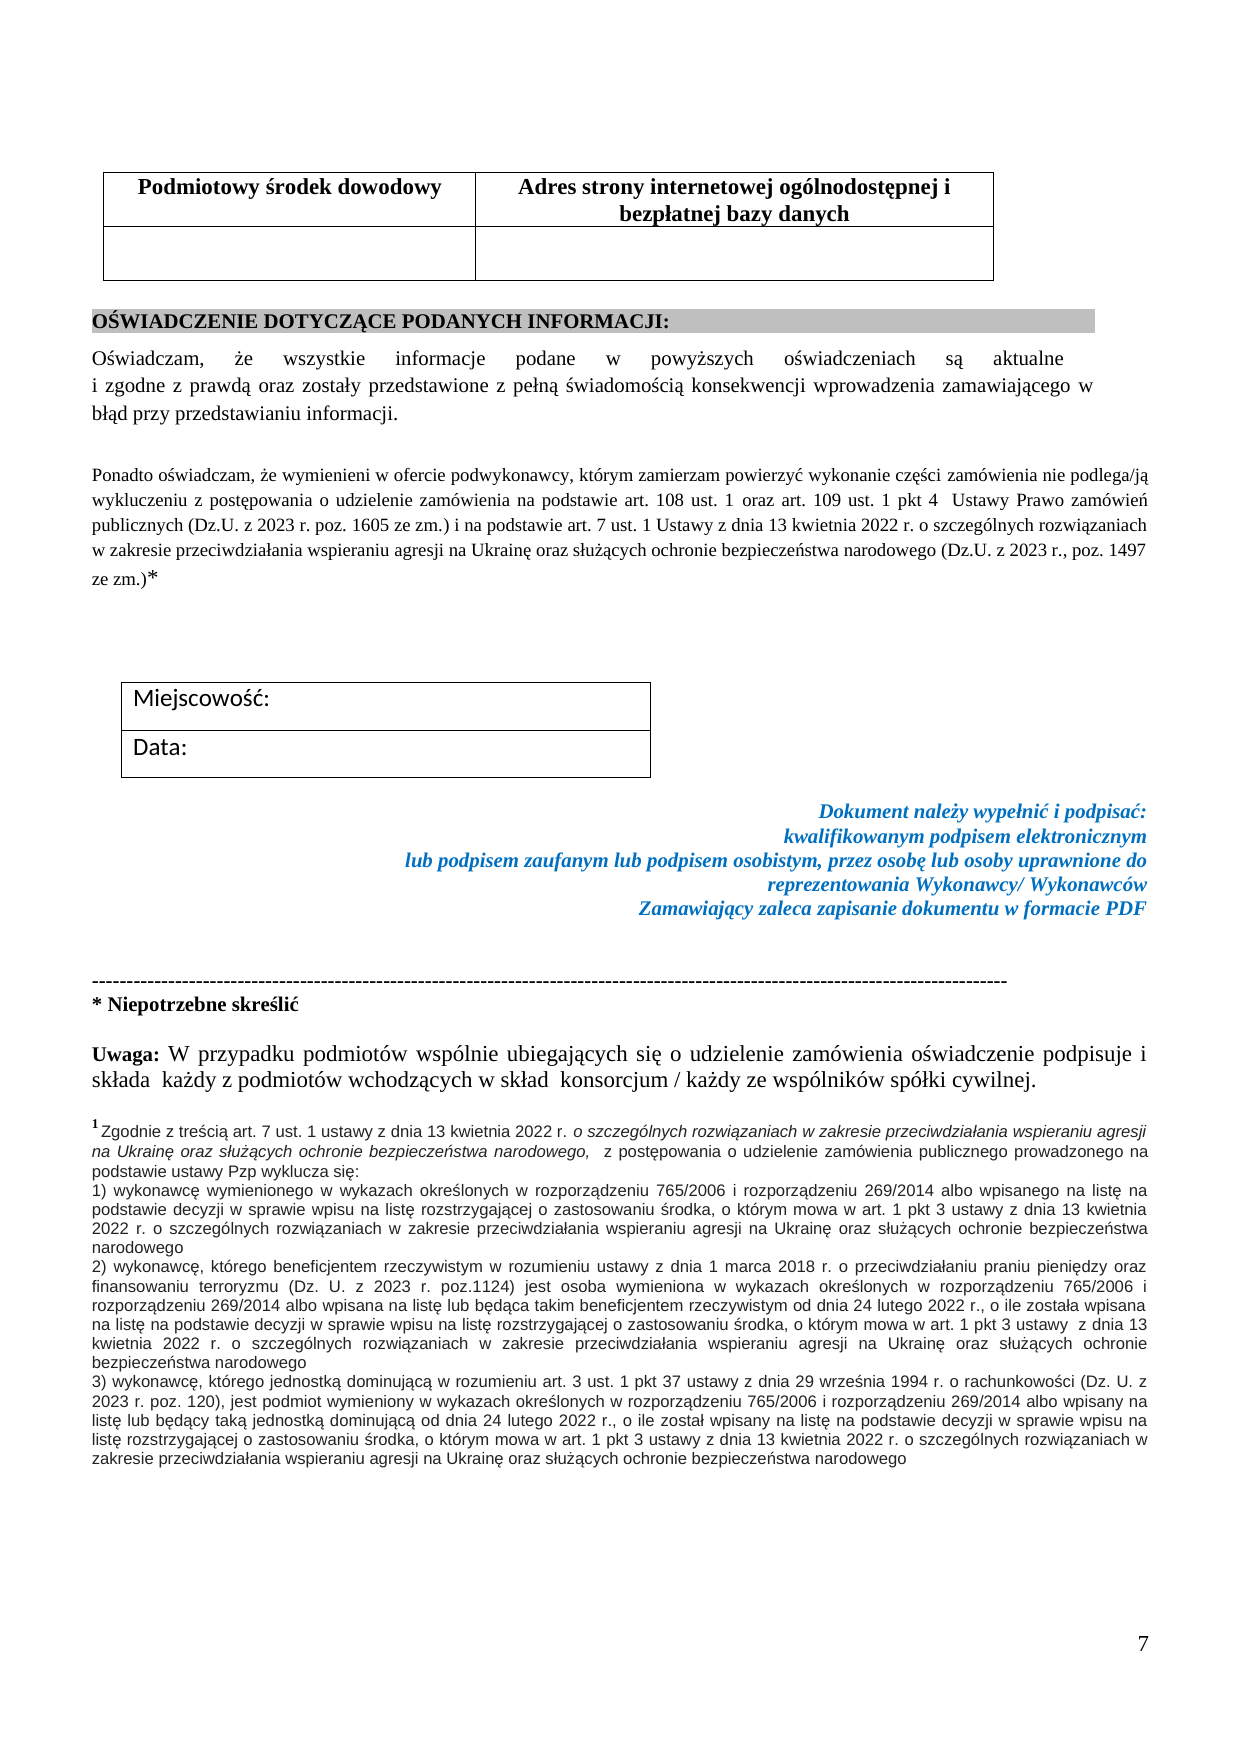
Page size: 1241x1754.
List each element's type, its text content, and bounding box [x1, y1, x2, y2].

text OŚWIADCZENIE DOTYCZĄCE PODANYCH INFORMACJI: [92, 309, 1095, 333]
text 2) wykonawcę, którego beneficjentem rzeczywistym w rozumieniu ustawy z dnia 1 marca 2018 r. o przeciwdziałaniu praniu pieniędzy oraz finansowaniu terroryzmu (Dz. U. z 2023 r. poz.1124) jest osoba wymieniona w wykazach określonych w rozporządzeniu 765/2006 i rozporządzeniu 269/2014 albo wpisana na listę lub będąca takim beneficjentem rzeczywistym od dnia 24 lutego 2022 r., o ile została wpisana na listę na podstawie decyzji w sprawie wpisu na listę rozstrzygającej o zastosowaniu środka, o którym mowa w art. 1 pkt 3 ustawy z dnia 13 kwietnia 2022 r. o szczególnych rozwiązaniach w zakresie przeciwdziałania wspieraniu agresji na Ukrainę oraz służących ochronie bezpieczeństwa narodowego [92, 1257, 1148, 1372]
text Uwaga: W przypadku podmiotów wspólnie ubiegających się o udzielenie zamówienia oświadczenie podpisuje i składa każdy z podmiotów wchodzących w skład konsorcjum / każdy ze wspólników spółki cywilnej. [92, 1040, 1148, 1093]
text Zamawiający zaleca zapisanie dokumentu w formacie PDF [92, 896, 1149, 920]
text Ponadto oświadczam, że wymienieni w ofercie podwykonawcy, którym zamierzam powierzyć wykonanie części zamówienia nie podlega/ją wykluczeniu z postępowania o udzielenie zamówienia na podstawie art. 108 ust. 1 oraz art. 109 ust. 1 pkt 4 Ustawy Prawo zamówień publicznych (Dz.U. z 2023 r. poz. 1605 ze zm.) i na podstawie art. 7 ust. 1 Ustawy z dnia 13 kwietnia 2022 r. o szczególnych rozwiązaniach w zakresie przeciwdziałania wspieraniu agresji na Ukrainę oraz służących ochronie bezpieczeństwa narodowego (Dz.U. z 2023 r., poz. 1497 ze zm.)* [92, 464, 1148, 591]
table_header Podmiotowy środek dowodowy [104, 173, 475, 226]
text ------------------------------------------------------------------------------------------------------------------------------------ [92, 968, 1148, 992]
text lub podpisem zaufanym lub podpisem osobistym, przez osobę lub osoby uprawnione do reprezentowania Wykonawcy/ Wykonawców [92, 848, 1149, 896]
text * Niepotrzebne skreślić [92, 992, 1148, 1016]
table_cell [104, 227, 475, 280]
text 3) wykonawcę, którego jednostką dominującą w rozumieniu art. 3 ust. 1 pkt 37 ustawy z dnia 29 września 1994 r. o rachunkowości (Dz. U. z 2023 r. poz. 120), jest podmiot wymieniony w wykazach określonych w rozporządzeniu 765/2006 i rozporządzeniu 269/2014 albo wpisany na listę lub będący taką jednostką dominującą od dnia 24 lutego 2022 r., o ile został wpisany na listę na podstawie decyzji w sprawie wpisu na listę rozstrzygającej o zastosowaniu środka, o którym mowa w art. 1 pkt 3 ustawy z dnia 13 kwietnia 2022 r. o szczególnych rozwiązaniach w zakresie przeciwdziałania wspieraniu agresji na Ukrainę oraz służących ochronie bezpieczeństwa narodowego [92, 1372, 1148, 1468]
text 1) wykonawcę wymienionego w wykazach określonych w rozporządzeniu 765/2006 i rozporządzeniu 269/2014 albo wpisanego na listę na podstawie decyzji w sprawie wpisu na listę rozstrzygającej o zastosowaniu środka, o którym mowa w art. 1 pkt 3 ustawy z dnia 13 kwietnia 2022 r. o szczególnych rozwiązaniach w zakresie przeciwdziałania wspieraniu agresji na Ukrainę oraz służących ochronie bezpieczeństwa narodowego [92, 1181, 1148, 1257]
table_cell Data: [122, 731, 650, 777]
text 1 Zgodnie z treścią art. 7 ust. 1 ustawy z dnia 13 kwietnia 2022 r. o szczególnych rozwiązaniach w zakresie przeciwdziałania wspieraniu agresji na Ukrainę oraz służących ochronie bezpieczeństwa narodowego, z postępowania o udzielenie zamówienia publicznego prowadzonego na podstawie ustawy Pzp wyklucza się: [92, 1116, 1148, 1181]
table_cell [476, 227, 993, 280]
text Dokument należy wypełnić i podpisać: kwalifikowanym podpisem elektronicznym [92, 799, 1149, 848]
table_header Adres strony internetowej ogólnodostępnej i bezpłatnej bazy danych [476, 173, 993, 226]
table_header Miejscowość: [122, 683, 650, 729]
text Oświadczam, że wszystkie informacje podane w powyższych oświadczeniach są aktualne i zgodne z prawdą oraz zostały przedstawione z pełną świadomością konsekwencji wprowadzenia zamawiającego w błąd przy przedstawianiu informacji. [92, 346, 1095, 425]
